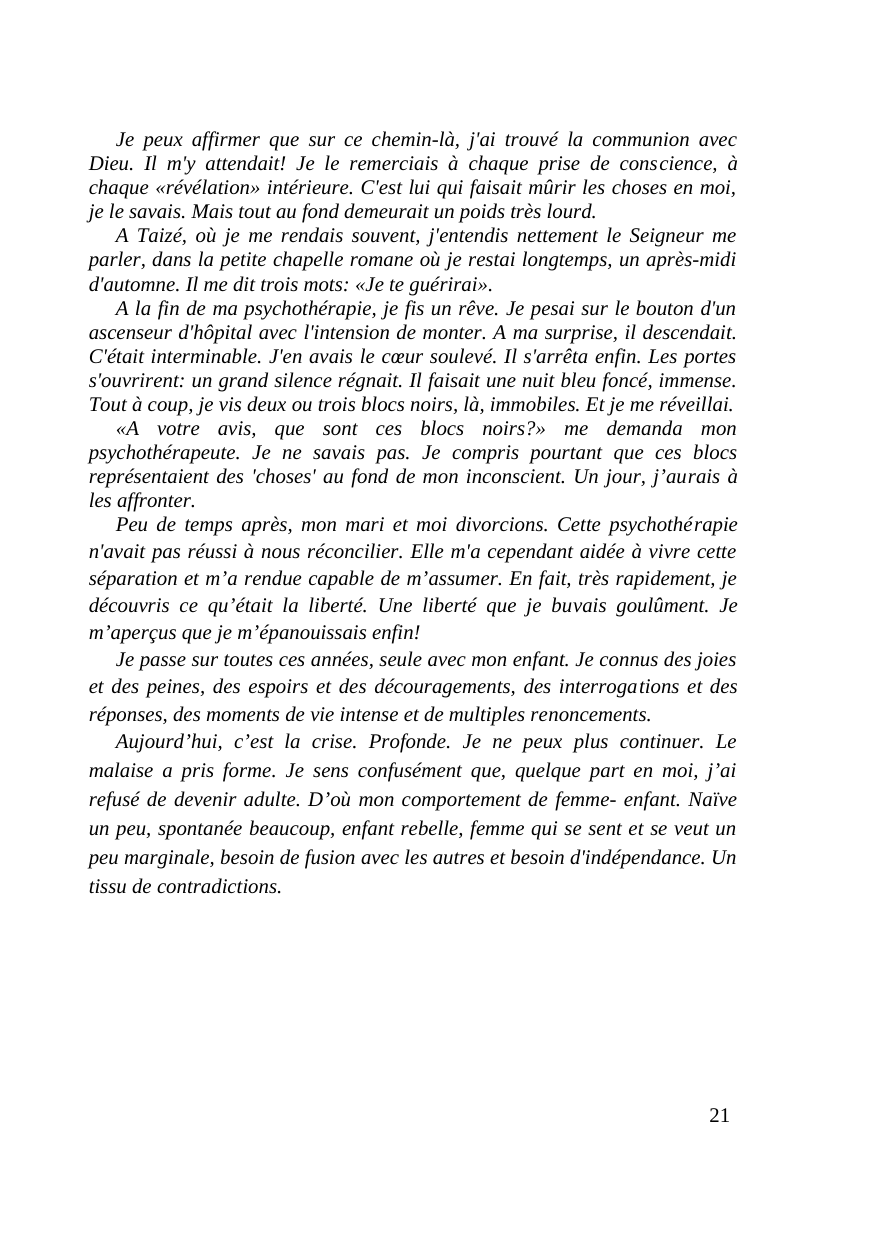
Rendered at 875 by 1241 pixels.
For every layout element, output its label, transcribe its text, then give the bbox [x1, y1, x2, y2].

text 21 [709, 1103, 730, 1127]
text A Taizé, où je me rendais souvent, j'entendis nettement le Seigneur me parler, dans la petite chapelle romane où je restai longtemps, un après-midi d'automne. Il me dit trois mots: «Je te guérirai». [88, 223, 740, 296]
text A la fin de ma psychothérapie, je fis un rêve. Je pesai sur le bouton d'un ascenseur d'hôpital avec l'intension de monter. A ma surprise, il descendait. C'était interminable. J'en avais le cœur soulevé. Il s'arrêta enfin. Les portes s'ouvrirent: un grand silence régnait. Il faisait une nuit bleu foncé, immense. Tout à coup, je vis deux ou trois blocs noirs, là, immobiles. Et je me réveillai. [88, 296, 740, 416]
text Peu de temps après, mon mari et moi divorcions. Cette psychothérapie n'avait pas réussi à nous réconcilier. Elle m'a cependant aidée à vivre cette séparation et m’a rendue capable de m’assumer. En fait, très rapidement, je découvris ce qu’était la liberté. Une liberté que je buvais goulûment. Je m’aperçus que je m’épanouissais enfin! [88, 512, 740, 644]
text «A votre avis, que sont ces blocs noirs?» me demanda mon psychothérapeute. Je ne savais pas. Je compris pourtant que ces blocs représentaient des 'choses' au fond de mon inconscient. Un jour, j’aurais à les affronter. [88, 416, 740, 512]
text Je passe sur toutes ces années, seule avec mon enfant. Je connus des joies et des peines, des espoirs et des découragements, des interrogations et des réponses, des moments de vie intense et de multiples renoncements. [88, 646, 740, 726]
text Je peux affirmer que sur ce chemin-là, j'ai trouvé la communion avec Dieu. Il m'y attendait! Je le remerciais à chaque prise de conscience, à chaque «révélation» intérieure. C'est lui qui faisait mûrir les choses en moi, je le savais. Mais tout au fond demeurait un poids très lourd. [88, 127, 740, 223]
text Aujourd’hui, c’est la crise. Profonde. Je ne peux plus continuer. Le malaise a pris forme. Je sens confusément que, quelque part en moi, j’ai refusé de devenir adulte. D’où mon comportement de femme- enfant. Naïve un peu, spontanée beaucoup, enfant rebelle, femme qui se sent et se veut un peu marginale, besoin de fusion avec les autres et besoin d'indépendance. Un tissu de contradictions. [88, 729, 740, 898]
